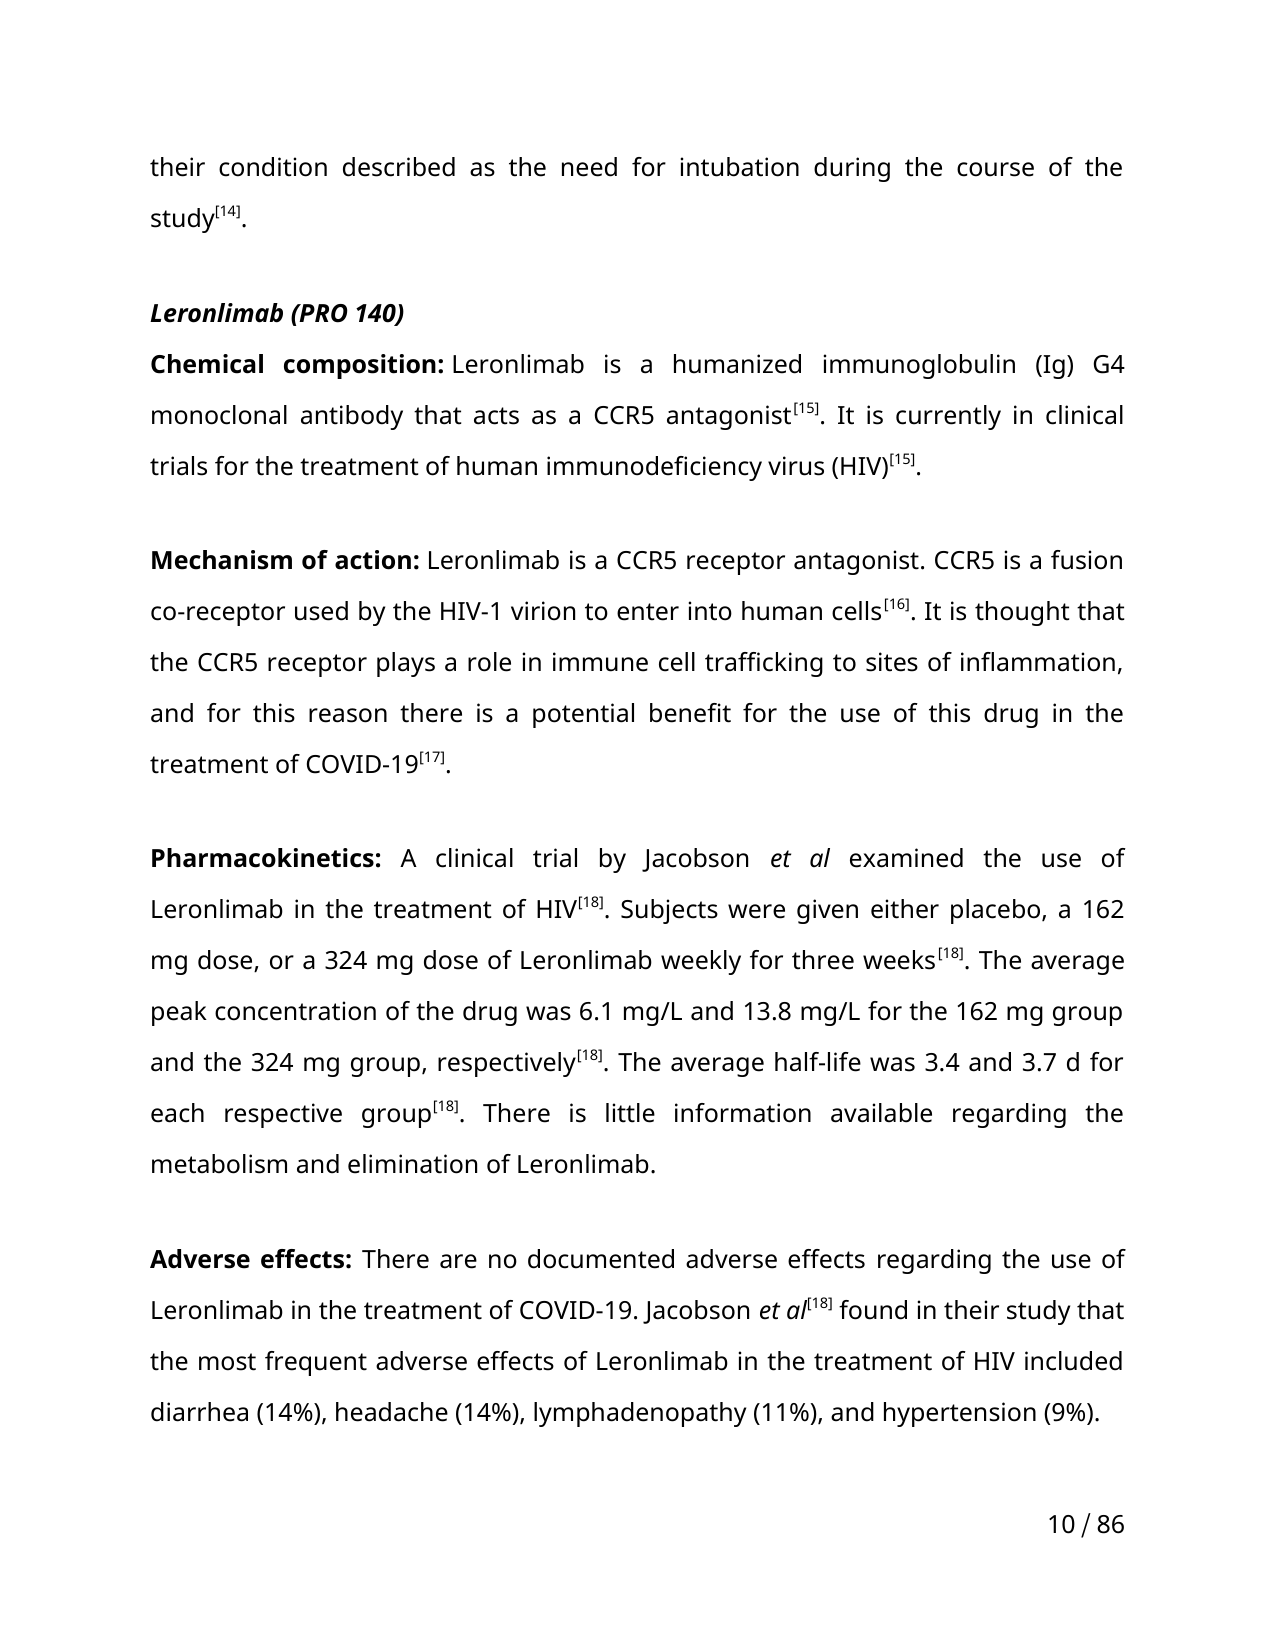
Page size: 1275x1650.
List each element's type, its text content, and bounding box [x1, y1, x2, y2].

text Chemical composition: Leronlimab is a humanized immunoglobulin (Ig) G4 monoclonal antibody that acts as a CCR5 antagonist[15]. It is currently in clinical trials for the treatment of human immunodeficiency virus (HIV)[15]. [150, 346, 1125, 482]
text Adverse effects: There are no documented adverse effects regarding the use of Leronlimab in the treatment of COVID-19. Jacobson et al[18] found in their study that the most frequent adverse effects of Leronlimab in the treatment of HIV included diarrhea (14%), headache (14%), lymphadenopathy (11%), and hypertension (9%). [150, 1241, 1125, 1428]
text Pharmacokinetics: A clinical trial by Jacobson et al examined the use of Leronlimab in the treatment of HIV[18]. Subjects were given either placebo, a 162 mg dose, or a 324 mg dose of Leronlimab weekly for three weeks[18]. The average peak concentration of the drug was 6.1 mg/L and 13.8 mg/L for the 162 mg group and the 324 mg group, respectively[18]. The average half-life was 3.4 and 3.7 d for each respective group[18]. There is little information available regarding the metabolism and elimination of Leronlimab. [150, 841, 1125, 1181]
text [150, 150, 1125, 235]
text Mechanism of action: Leronlimab is a CCR5 receptor antagonist. CCR5 is a fusion co-receptor used by the HIV-1 virion to enter into human cells[16]. It is thought that the CCR5 receptor plays a role in immune cell trafficking to sites of inflammation, and for this reason there is a potential benefit for the use of this drug in the treatment of COVID-19[17]. [150, 542, 1125, 781]
text Leronlimab (PRO 140) [150, 295, 1125, 329]
